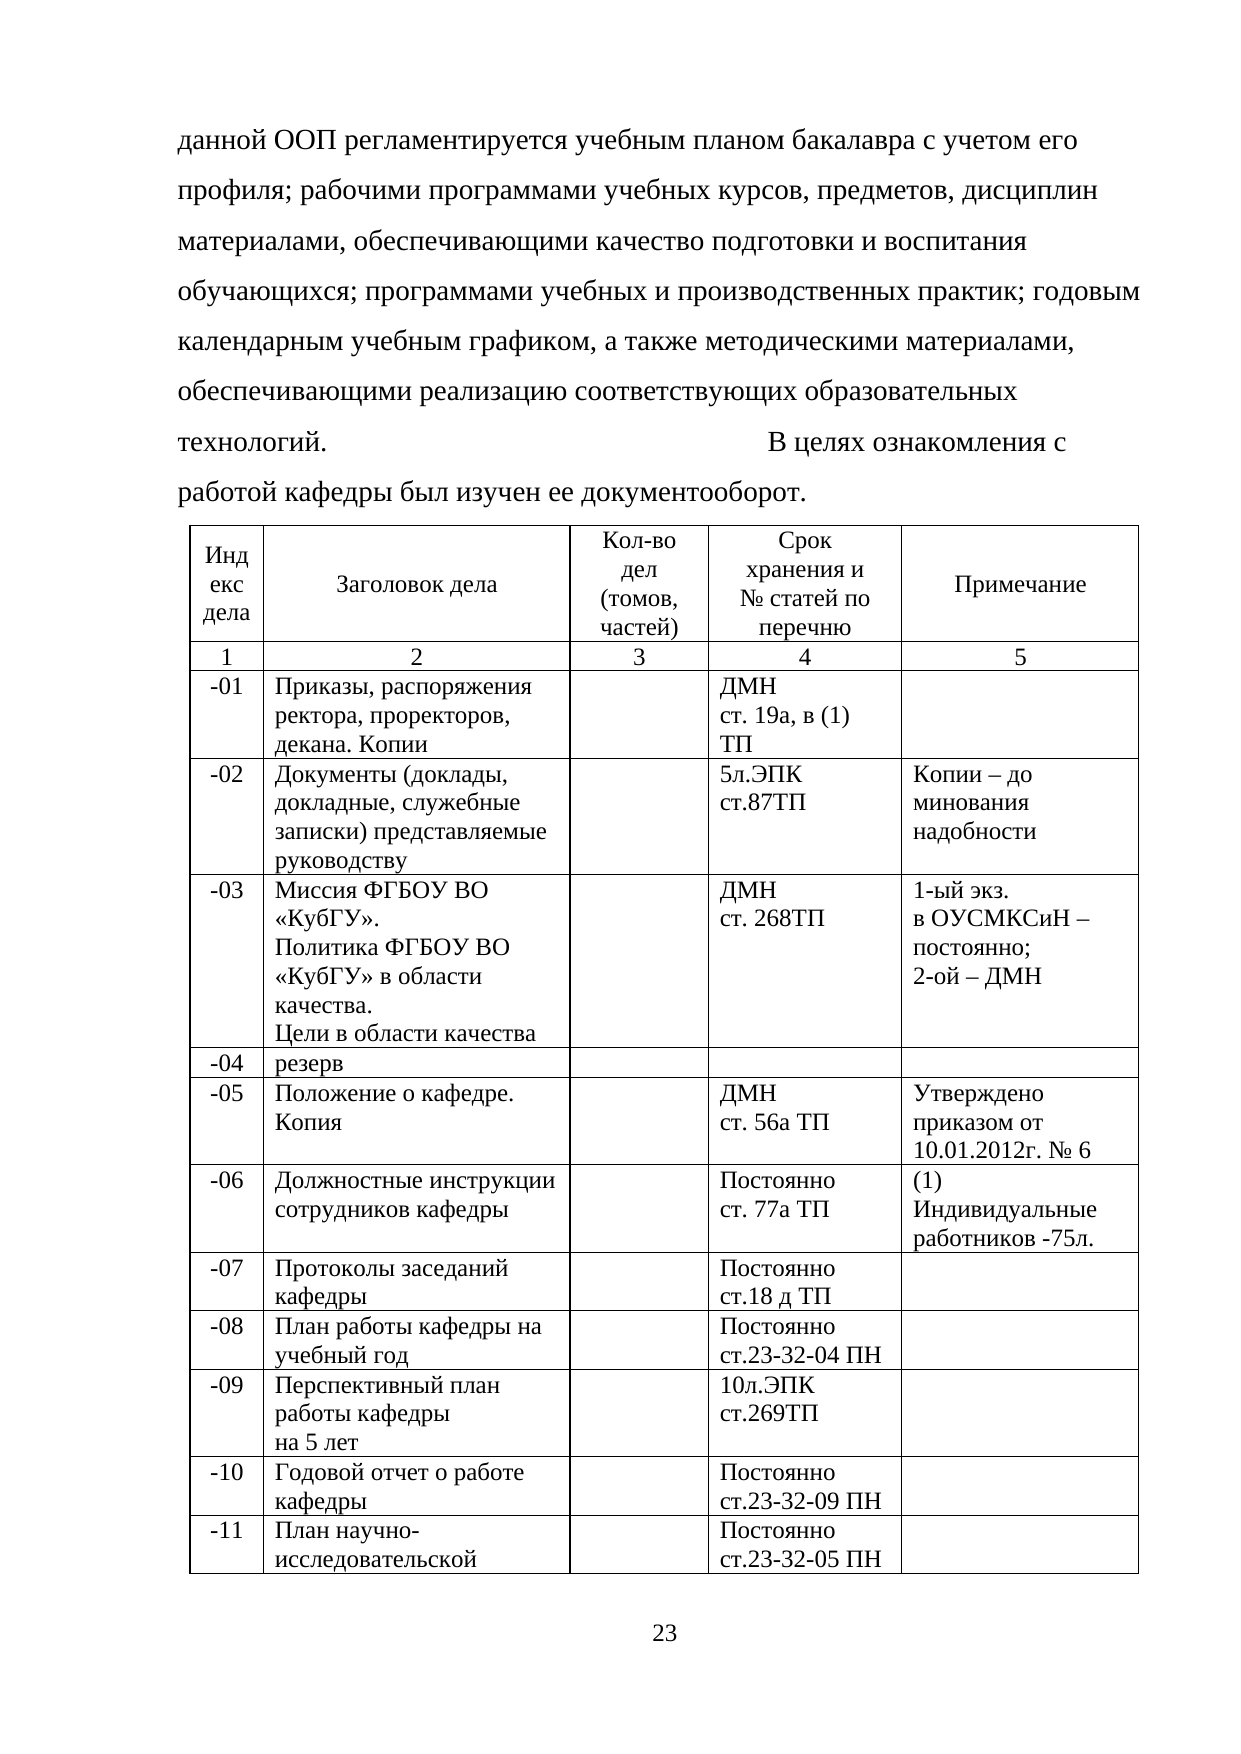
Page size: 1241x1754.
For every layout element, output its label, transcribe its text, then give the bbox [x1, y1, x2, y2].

table_cell (1) Индивидуальные работников -75л. [902, 1165, 1138, 1252]
table_cell [902, 1253, 1138, 1310]
table_cell [571, 1078, 708, 1164]
table_cell 3 [571, 642, 708, 670]
table_cell 1 [191, 642, 263, 670]
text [177, 122, 1152, 508]
table_cell Годовой отчет о работе кафедры [264, 1457, 569, 1514]
table_cell Документы (доклады, докладные, служебные записки) представляемые руководству [264, 759, 569, 874]
table_cell ДМН ст. 19а, в (1) ТП [709, 671, 901, 758]
table_cell Постоянно ст.18 д ТП [709, 1253, 901, 1310]
table_cell 2 [264, 642, 569, 670]
table_cell Постоянно ст.23-32-09 ПН [709, 1457, 901, 1514]
table_cell Приказы, распоряжения ректора, проректоров, декана. Копии [264, 671, 569, 758]
table_cell [902, 1457, 1138, 1514]
table_cell ДМН ст. 268ТП [709, 875, 901, 1047]
table_header Срок хранения и № статей по перечню [709, 526, 901, 641]
table_cell [571, 1165, 708, 1252]
table_cell -11 [191, 1516, 263, 1573]
table_cell Копии – до минования надобности [902, 759, 1138, 874]
table_cell -01 [191, 671, 263, 758]
table_cell -02 [191, 759, 263, 874]
table_cell Положение о кафедре. Копия [264, 1078, 569, 1164]
table_cell -04 [191, 1048, 263, 1077]
table_cell -03 [191, 875, 263, 1047]
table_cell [709, 1516, 901, 1573]
table_cell [571, 1311, 708, 1369]
table_cell План работы кафедры на учебный год [264, 1311, 569, 1369]
table_cell Утверждено приказом от 10.01.2012г. № 6 [902, 1078, 1138, 1164]
table_cell [571, 1370, 708, 1456]
table_cell [571, 875, 708, 1047]
table_cell -08 [191, 1311, 263, 1369]
table_cell -07 [191, 1253, 263, 1310]
table_cell Должностные инструкции сотрудников кафедры [264, 1165, 569, 1252]
table_cell [571, 671, 708, 758]
table_cell [902, 1048, 1138, 1077]
table_cell [571, 1516, 708, 1573]
table_cell [902, 1311, 1138, 1369]
table_cell 5 [902, 642, 1138, 670]
table_cell [902, 1370, 1138, 1456]
table_cell [902, 671, 1138, 758]
table_cell [709, 1048, 901, 1077]
table_cell -10 [191, 1457, 263, 1514]
table_cell [571, 1457, 708, 1514]
table_cell [571, 1048, 708, 1077]
table_cell 5л.ЭПК ст.87ТП [709, 759, 901, 874]
table_cell [571, 1253, 708, 1310]
table_cell 1-ый экз. в ОУСМКСиН – постоянно; 2-ой – ДМН [902, 875, 1138, 1047]
table_cell ДМН ст. 56а ТП [709, 1078, 901, 1164]
table_cell [571, 759, 708, 874]
table_cell -09 [191, 1370, 263, 1456]
table_cell -05 [191, 1078, 263, 1164]
table_cell резерв [264, 1048, 569, 1077]
table_cell [902, 1516, 1138, 1573]
table_header Кол-во дел (томов, частей) [571, 526, 708, 641]
table_cell Постоянно ст.23-32-04 ПН [709, 1311, 901, 1369]
table_header Заголовок дела [264, 526, 569, 641]
table_cell 10л.ЭПК ст.269ТП [709, 1370, 901, 1456]
table_cell -06 [191, 1165, 263, 1252]
table_header Примечание [902, 526, 1138, 641]
table_cell Перспективный план работы кафедры на 5 лет [264, 1370, 569, 1456]
table_cell 4 [709, 642, 901, 670]
table_cell Миссия ФГБОУ ВО «КубГУ». Политика ФГБОУ ВО «КубГУ» в области качества. Цели в области качества [264, 875, 569, 1047]
table_header Индекс дела [191, 526, 263, 641]
table_cell Постоянно ст. 77а ТП [709, 1165, 901, 1252]
table_cell Протоколы заседаний кафедры [264, 1253, 569, 1310]
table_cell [264, 1516, 569, 1573]
